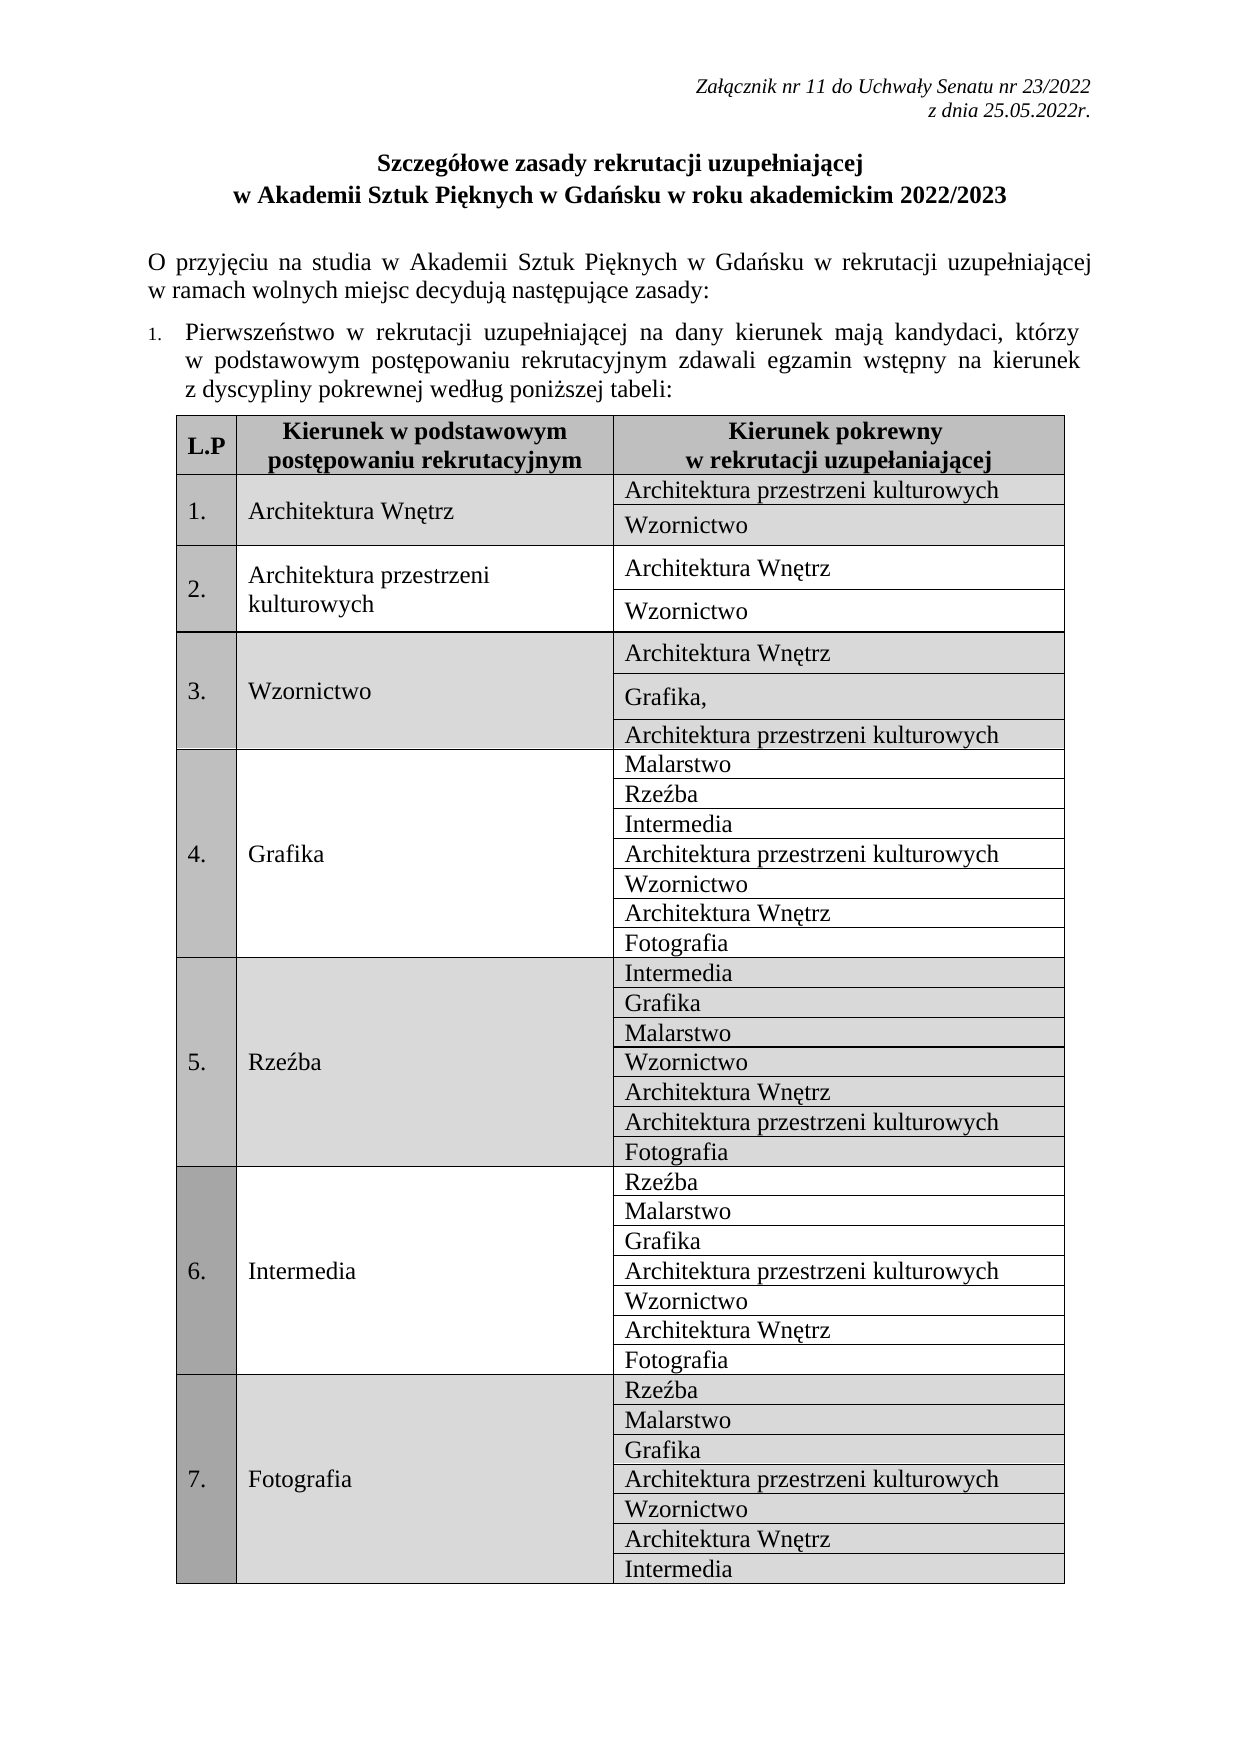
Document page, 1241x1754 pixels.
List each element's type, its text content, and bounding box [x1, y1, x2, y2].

table_cell Fotografia [614, 1345, 1064, 1374]
table_cell Wzornictwo [614, 505, 1064, 545]
table_cell Architektura przestrzeni kulturowych [614, 1256, 1064, 1285]
table_cell Fotografia [614, 928, 1064, 957]
table_cell Architektura Wnętrz [614, 1524, 1064, 1553]
table_cell Architektura przestrzeni kulturowych [614, 475, 1064, 504]
table_cell 6. [177, 1167, 236, 1374]
table_cell Intermedia [237, 1167, 613, 1374]
table_cell Malarstwo [614, 750, 1064, 778]
text O przyjęciu na studia w Akademii Sztuk Pięknych w Gdańsku w rekrutacji uzupełniającej w ramach wolnych miejsc decydują następujące zasady: [148, 247, 1093, 304]
table_cell Grafika [614, 988, 1064, 1017]
text Szczegółowe zasady rekrutacji uzupełniającej w Akademii Sztuk Pięknych w Gdańsku w roku akademickim 2022/2023 [148, 148, 1093, 209]
table_cell 3. [177, 633, 236, 748]
table_cell Malarstwo [614, 1196, 1064, 1225]
table_cell Grafika [237, 750, 613, 957]
table_cell Grafika [614, 1435, 1064, 1463]
table_cell Intermedia [614, 809, 1064, 838]
table_cell Architektura Wnętrz [237, 475, 613, 545]
table_header Kierunek w podstawowym postępowaniu rekrutacyjnym [237, 416, 613, 474]
table_header Kierunek pokrewny w rekrutacji uzupełaniającej [614, 416, 1064, 474]
table_cell Architektura Wnętrz [614, 1316, 1064, 1344]
table_cell Grafika, [614, 674, 1064, 719]
table_header L.P [177, 416, 236, 474]
table_cell Architektura przestrzeni kulturowych [614, 1107, 1064, 1136]
table_cell Wzornictwo [614, 1494, 1064, 1523]
list Pierwszeństwo w rekrutacji uzupełniającej na dany kierunek mają kandydaci, którzy w podstawowym postępowaniu rekrutacyjnym zdawali egzamin wstępny na kierunek z dyscypliny pokrewnej według poniższej tabeli: [148, 317, 1093, 403]
table_cell 4. [177, 750, 236, 957]
table_cell Malarstwo [614, 1405, 1064, 1434]
table_cell Malarstwo [614, 1018, 1064, 1046]
table_cell Intermedia [614, 1554, 1064, 1583]
table_cell Wzornictwo [614, 590, 1064, 631]
table_cell Rzeźba [614, 1375, 1064, 1404]
table_cell Intermedia [614, 958, 1064, 987]
table_cell Architektura Wnętrz [614, 546, 1064, 589]
table_cell Rzeźba [614, 779, 1064, 808]
table_cell 7. [177, 1375, 236, 1583]
table_cell Fotografia [614, 1137, 1064, 1166]
table_cell Architektura przestrzeni kulturowych [614, 1465, 1064, 1493]
table_cell 2. [177, 546, 236, 631]
table_cell 5. [177, 958, 236, 1166]
table_cell Fotografia [237, 1375, 613, 1583]
table_cell Architektura Wnętrz [614, 633, 1064, 673]
table_cell Architektura przestrzeni kulturowych [614, 839, 1064, 868]
table_cell Wzornictwo [614, 1286, 1064, 1314]
table_cell Rzeźba [237, 958, 613, 1166]
table_cell Architektura przestrzeni kulturowych [614, 720, 1064, 748]
table_cell Wzornictwo [614, 869, 1064, 897]
table_cell Architektura Wnętrz [614, 899, 1064, 927]
table_cell Wzornictwo [614, 1048, 1064, 1076]
table_cell Architektura Wnętrz [614, 1077, 1064, 1106]
table_cell Grafika [614, 1226, 1064, 1255]
table_cell 1. [177, 475, 236, 545]
table_cell Rzeźba [614, 1167, 1064, 1195]
table_cell Architektura przestrzeni kulturowych [237, 546, 613, 631]
table_cell Wzornictwo [237, 633, 613, 748]
